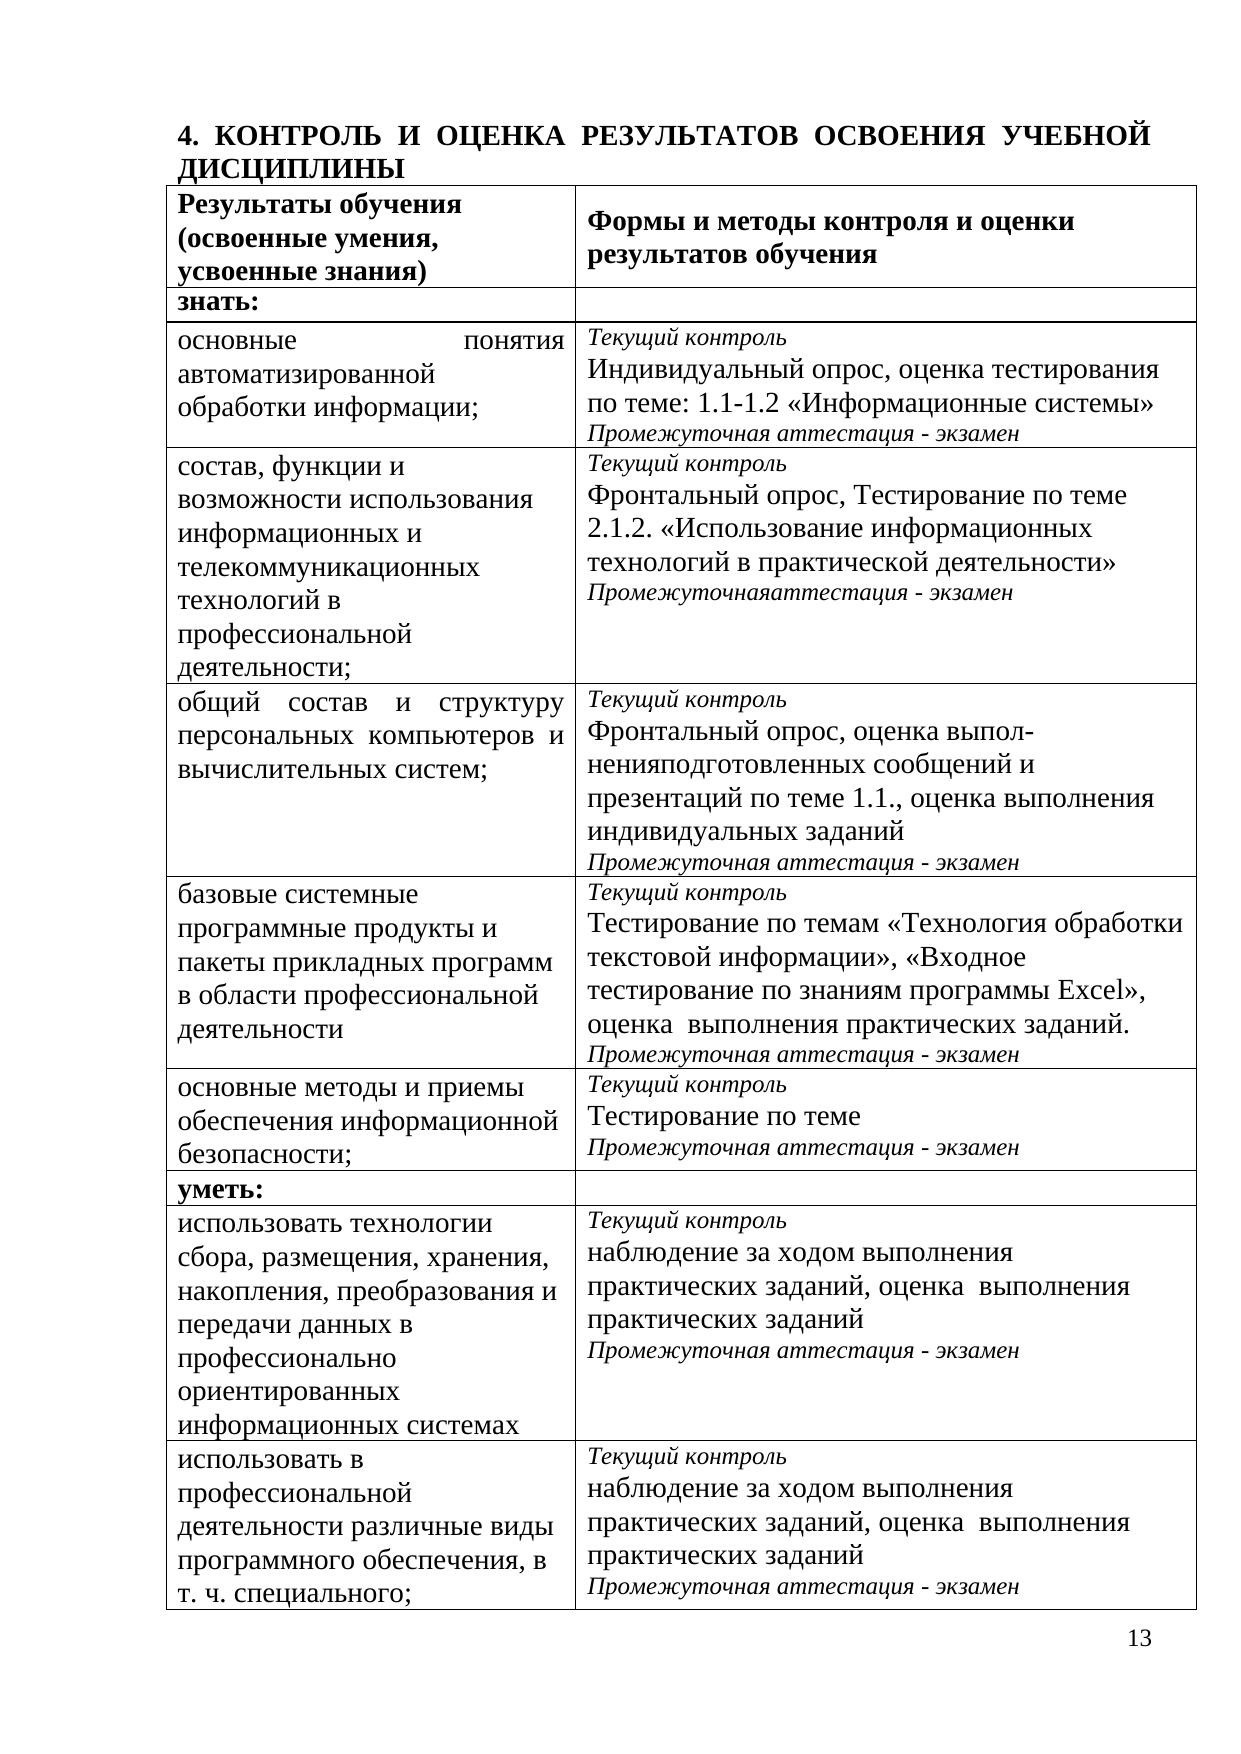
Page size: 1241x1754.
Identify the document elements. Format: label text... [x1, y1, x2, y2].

table_cell Текущий контроль наблюдение за ходом выполнения практических заданий, оценка выполнения практических заданий Промежуточная аттестация - экзамен [576, 1206, 1196, 1440]
table_cell [576, 1171, 1196, 1204]
table_cell Текущий контроль Тестирование по темам «Технология обработки текстовой информации», «Входное тестирование по знаниям программы Excel», оценка выполнения практических заданий. Промежуточная аттестация - экзамен [576, 877, 1196, 1068]
table_cell базовые системные программные продукты и пакеты прикладных программ в области профессиональной деятельности [167, 877, 575, 1068]
table_cell [576, 288, 1196, 321]
table_cell общий состав и структуру персональных компьютеров и вычислительных систем; [167, 684, 575, 876]
table_header Результаты обучения (освоенные умения, усвоенные знания) [167, 186, 575, 287]
table_cell состав, функции и возможности использования информационных и телекоммуникационных технологий в профессиональной деятельности; [167, 448, 575, 683]
table_cell Текущий контроль Фронтальный опрос, Тестирование по теме 2.1.2. «Использование информационных технологий в практической деятельности» Промежуточнаяаттестация - экзамен [576, 448, 1196, 683]
table_cell знать: [167, 288, 575, 321]
text 4. КОНТРОЛЬ И ОЦЕНКА РЕЗУЛЬТАТОВ ОСВОЕНИЯ УЧЕБНОЙ ДИСЦИПЛИНЫ [177, 118, 1152, 185]
table_cell уметь: [167, 1171, 575, 1204]
table_cell использовать в профессиональной деятельности различные виды программного обеспечения, в т. ч. специального; [167, 1441, 575, 1609]
table_cell основные методы и приемы обеспечения информационной безопасности; [167, 1069, 575, 1170]
table_cell использовать технологии сбора, размещения, хранения, накопления, преобразования и передачи данных в профессионально ориентированных информационных системах [167, 1206, 575, 1440]
table_cell Текущий контроль Индивидуальный опрос, оценка тестирования по теме: 1.1-1.2 «Информационные системы» Промежуточная аттестация - экзамен [576, 323, 1196, 447]
table_header Формы и методы контроля и оценки результатов обучения [576, 186, 1196, 287]
table_cell Текущий контроль наблюдение за ходом выполнения практических заданий, оценка выполнения практических заданий Промежуточная аттестация - экзамен [576, 1441, 1196, 1609]
table_cell основные понятия автоматизированной обработки информации; [167, 323, 575, 447]
table_cell Текущий контроль Тестирование по теме Промежуточная аттестация - экзамен [576, 1069, 1196, 1170]
table_cell Текущий контроль Фронтальный опрос, оценка выпол-ненияподготовленных сообщений и презентаций по теме 1.1., оценка выполнения индивидуальных заданий Промежуточная аттестация - экзамен [576, 684, 1196, 876]
